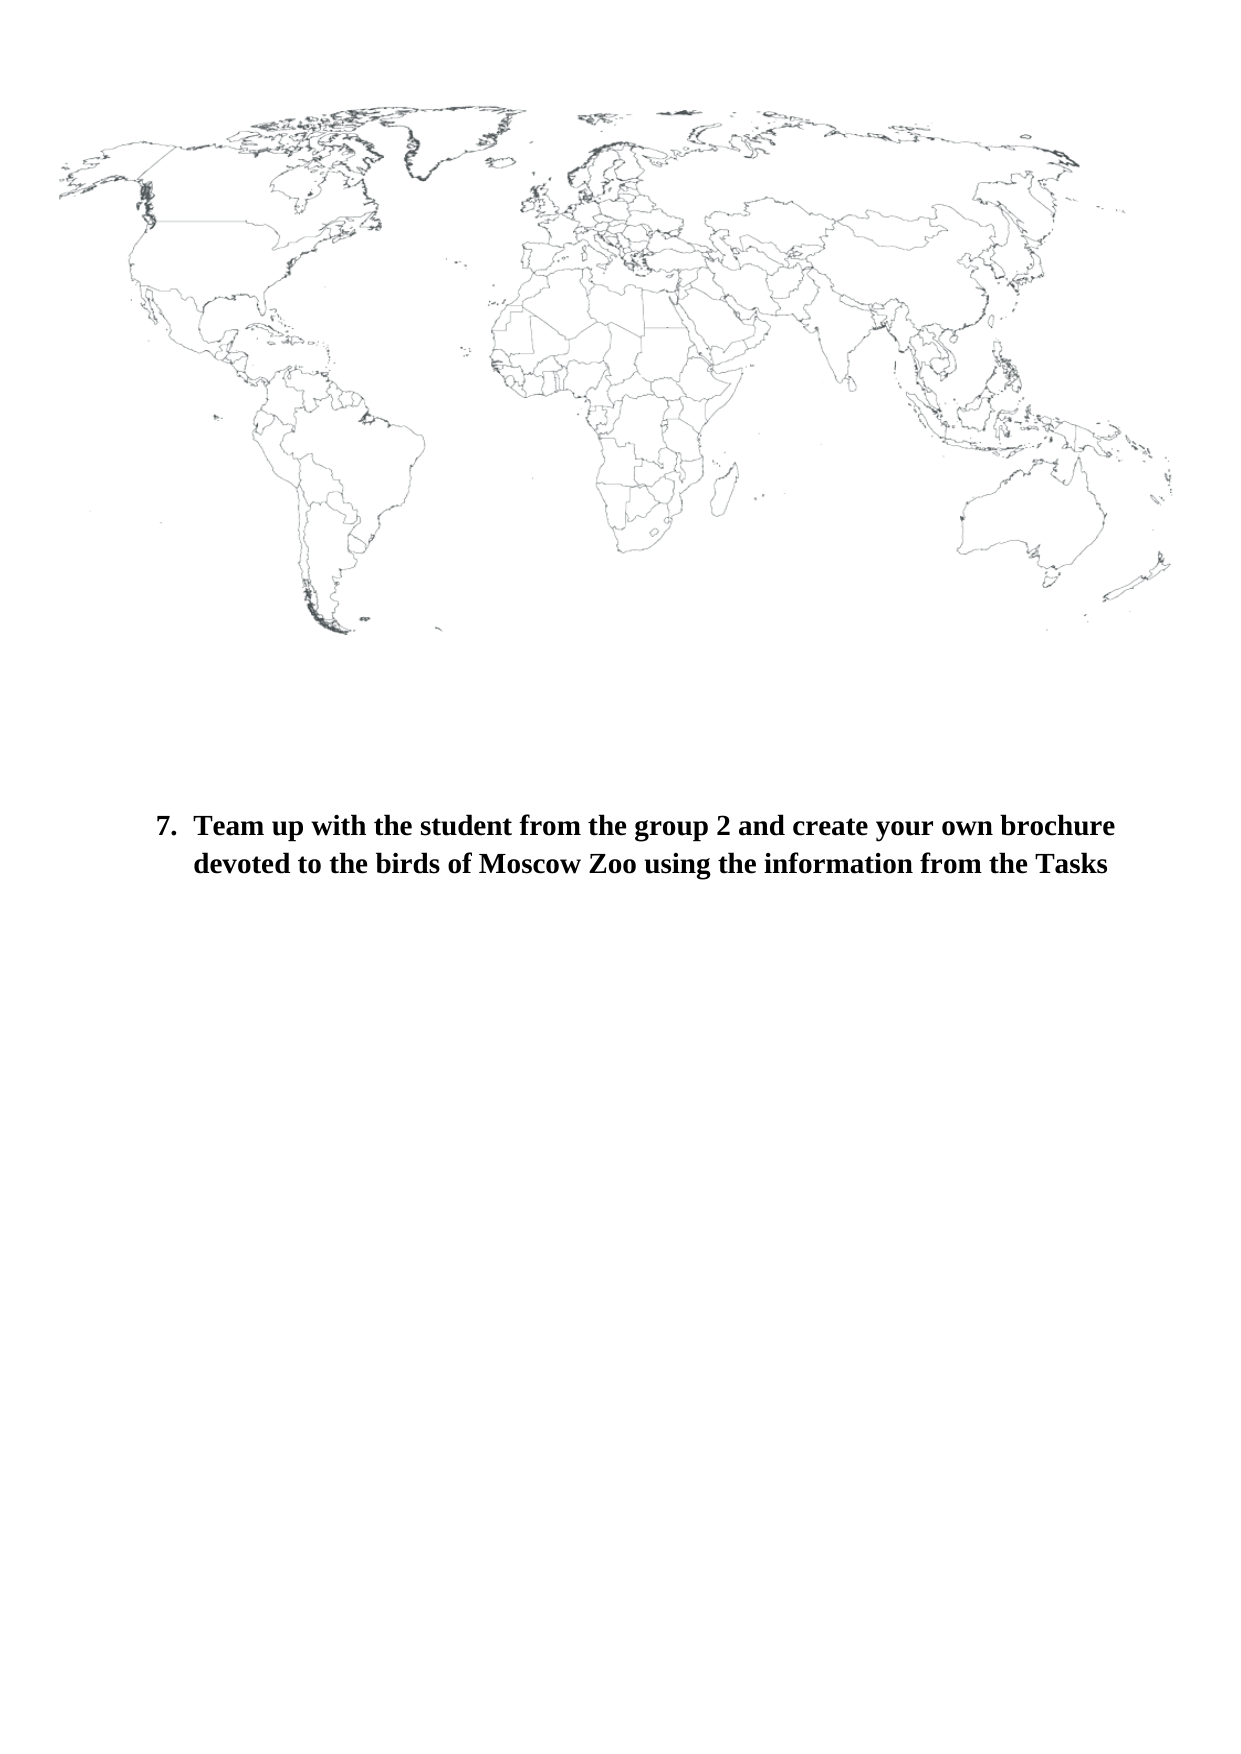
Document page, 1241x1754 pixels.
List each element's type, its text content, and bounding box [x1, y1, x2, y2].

picture [59, 82, 1189, 685]
list Team up with the student from the group 2 and create your own brochure devoted to the birds of Moscow Zoo using the information from the Tasks [156, 808, 1122, 880]
